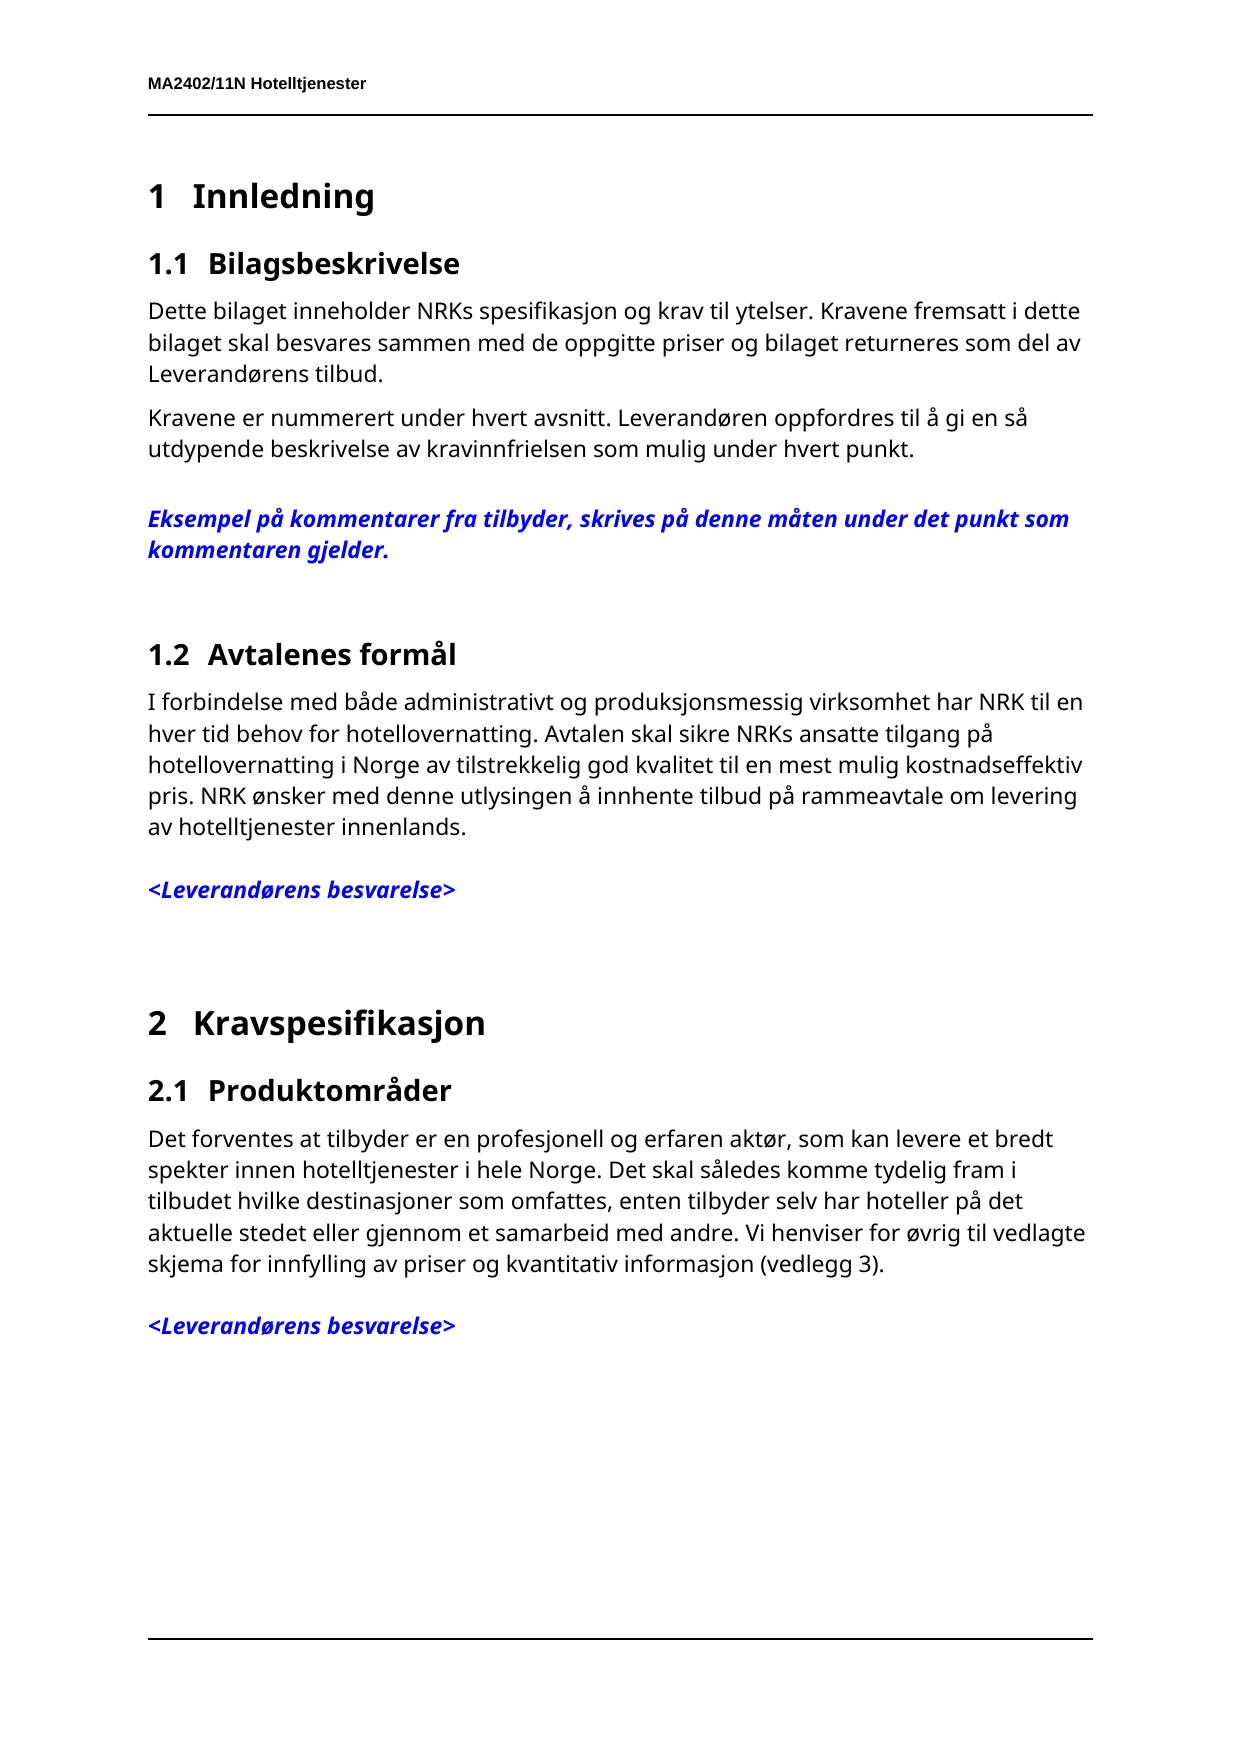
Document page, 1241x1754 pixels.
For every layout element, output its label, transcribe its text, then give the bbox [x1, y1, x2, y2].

subtitle Kravspesifikasjon [148, 1000, 1093, 1046]
subtitle Innledning [148, 173, 1093, 218]
text Dette bilaget inneholder NRKs spesifikasjon og krav til ytelser. Kravene fremsatt i dette bilaget skal besvares sammen med de oppgitte priser og bilaget returneres som del av Leverandørens tilbud. [148, 295, 1093, 389]
text Det forventes at tilbyder er en profesjonell og erfaren aktør, som kan levere et bredt spekter innen hotelltjenester i hele Norge. Det skal således komme tydelig fram i tilbudet hvilke destinasjoner som omfattes, enten tilbyder selv har hoteller på det aktuelle stedet eller gjennom et samarbeid med andre. Vi henviser for øvrig til vedlagte skjema for innfylling av priser og kvantitativ informasjon (vedlegg 3). [148, 1123, 1093, 1279]
text Kravene er nummerert under hvert avsnitt. Leverandøren oppfordres til å gi en så utdypende beskrivelse av kravinnfrielsen som mulig under hvert punkt. [148, 401, 1093, 490]
text Eksempel på kommentarer fra tilbyder, skrives på denne måten under det punkt som kommentaren gjelder. [148, 503, 1093, 565]
subtitle Avtalenes formål [148, 634, 1093, 674]
subtitle Produktområder [148, 1071, 1093, 1110]
subtitle Bilagsbeskrivelse [148, 243, 1093, 283]
text <Leverandørens besvarelse> [148, 842, 1093, 905]
text I forbindelse med både administrativt og produksjonsmessig virksomhet har NRK til en hver tid behov for hotellovernatting. Avtalen skal sikre NRKs ansatte tilgang på hotellovernatting i Norge av tilstrekkelig god kvalitet til en mest mulig kostnadseffektiv pris. NRK ønsker med denne utlysingen å innhente tilbud på rammeavtale om levering av hotelltjenester innenlands. [148, 686, 1093, 842]
text <Leverandørens besvarelse> [148, 1310, 1093, 1399]
